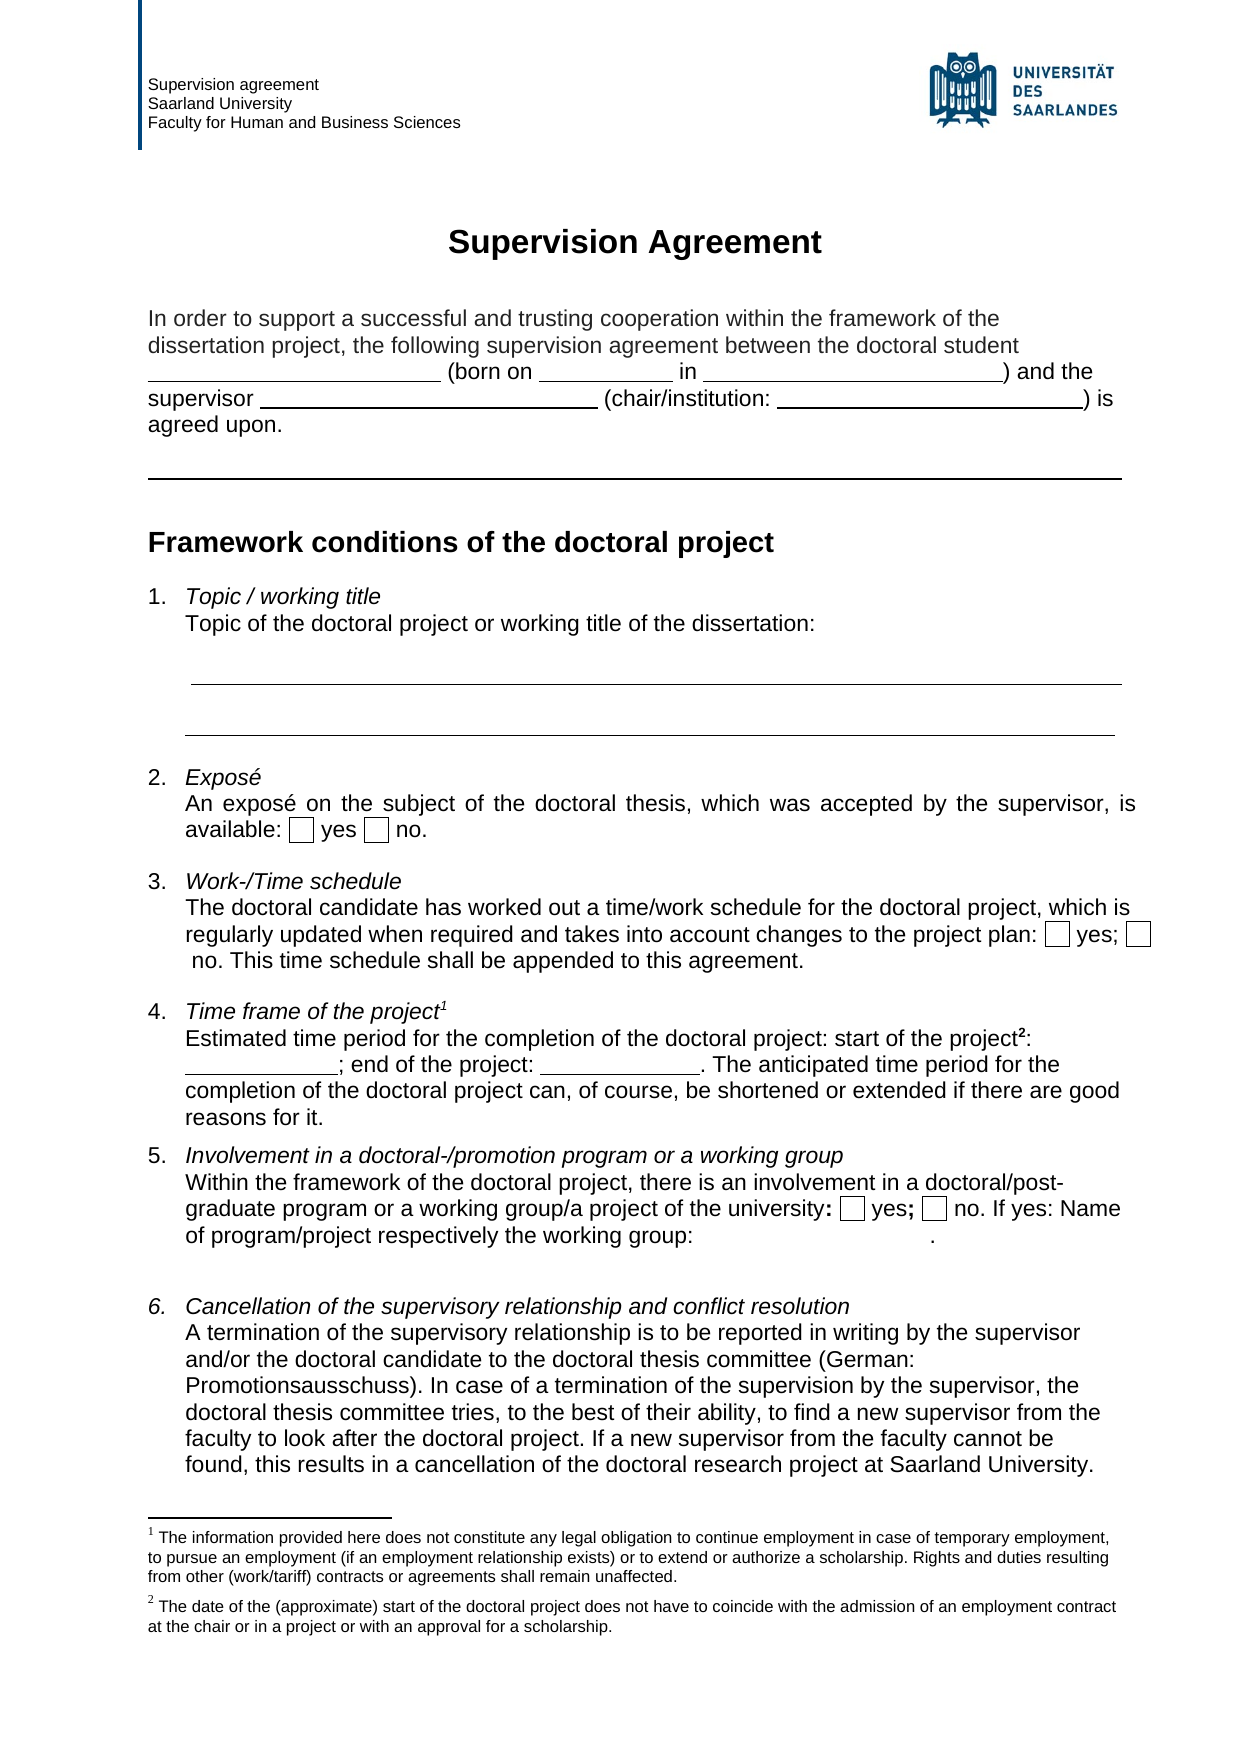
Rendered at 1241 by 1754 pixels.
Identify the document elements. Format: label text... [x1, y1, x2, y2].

picture [919, 44, 1127, 135]
text In order to support a successful and trusting cooperation within the framework of the dissertation project, the following supervision agreement between the doctoral student (born on in ) and the supervisor (chair/institution: ) is agreed upon. [148, 305, 1122, 437]
list Involvement in a doctoral-/promotion program or a working group Within the framework of the doctoral project, there is an involvement in a doctoral/post-graduate program or a working group/a project of the university: yes; no. If yes: Name of program/project respectively the working group: . [148, 1142, 1137, 1248]
list Cancellation of the supervisory relationship and conflict resolution [148, 1293, 1122, 1319]
list Exposé An exposé on the subject of the doctoral thesis, which was accepted by the supervisor, is available: yes no. [148, 764, 1137, 843]
text A termination of the supervisory relationship is to be reported in writing by the supervisor and/or the doctoral candidate to the doctoral thesis committee (German: Promotionsausschuss). In case of a termination of the supervision by the supervisor, the doctoral thesis committee tries, to the best of their ability, to find a new supervisor from the faculty to look after the doctoral project. If a new supervisor from the faculty cannot be found, this results in a cancellation of the doctoral research project at Saarland University. [185, 1319, 1122, 1477]
list Work-/Time schedule The doctoral candidate has worked out a time/work schedule for the doctoral project, which is regularly updated when required and takes into account changes to the project plan: yes; no. This time schedule shall be appended to this agreement. [148, 868, 1137, 973]
list Topic / working title Topic of the doctoral project or working title of the dissertation: [148, 583, 1137, 636]
list Time frame of the project Estimated time period for the completion of the doctoral project: start of the project: ; end of the project: . The anticipated time period for the completion of the doctoral project can, of course, be shortened or extended if there are good reasons for it. [148, 998, 1137, 1130]
text Framework conditions of the doctoral project [148, 525, 1137, 558]
text Supervision Agreement [148, 222, 1122, 260]
